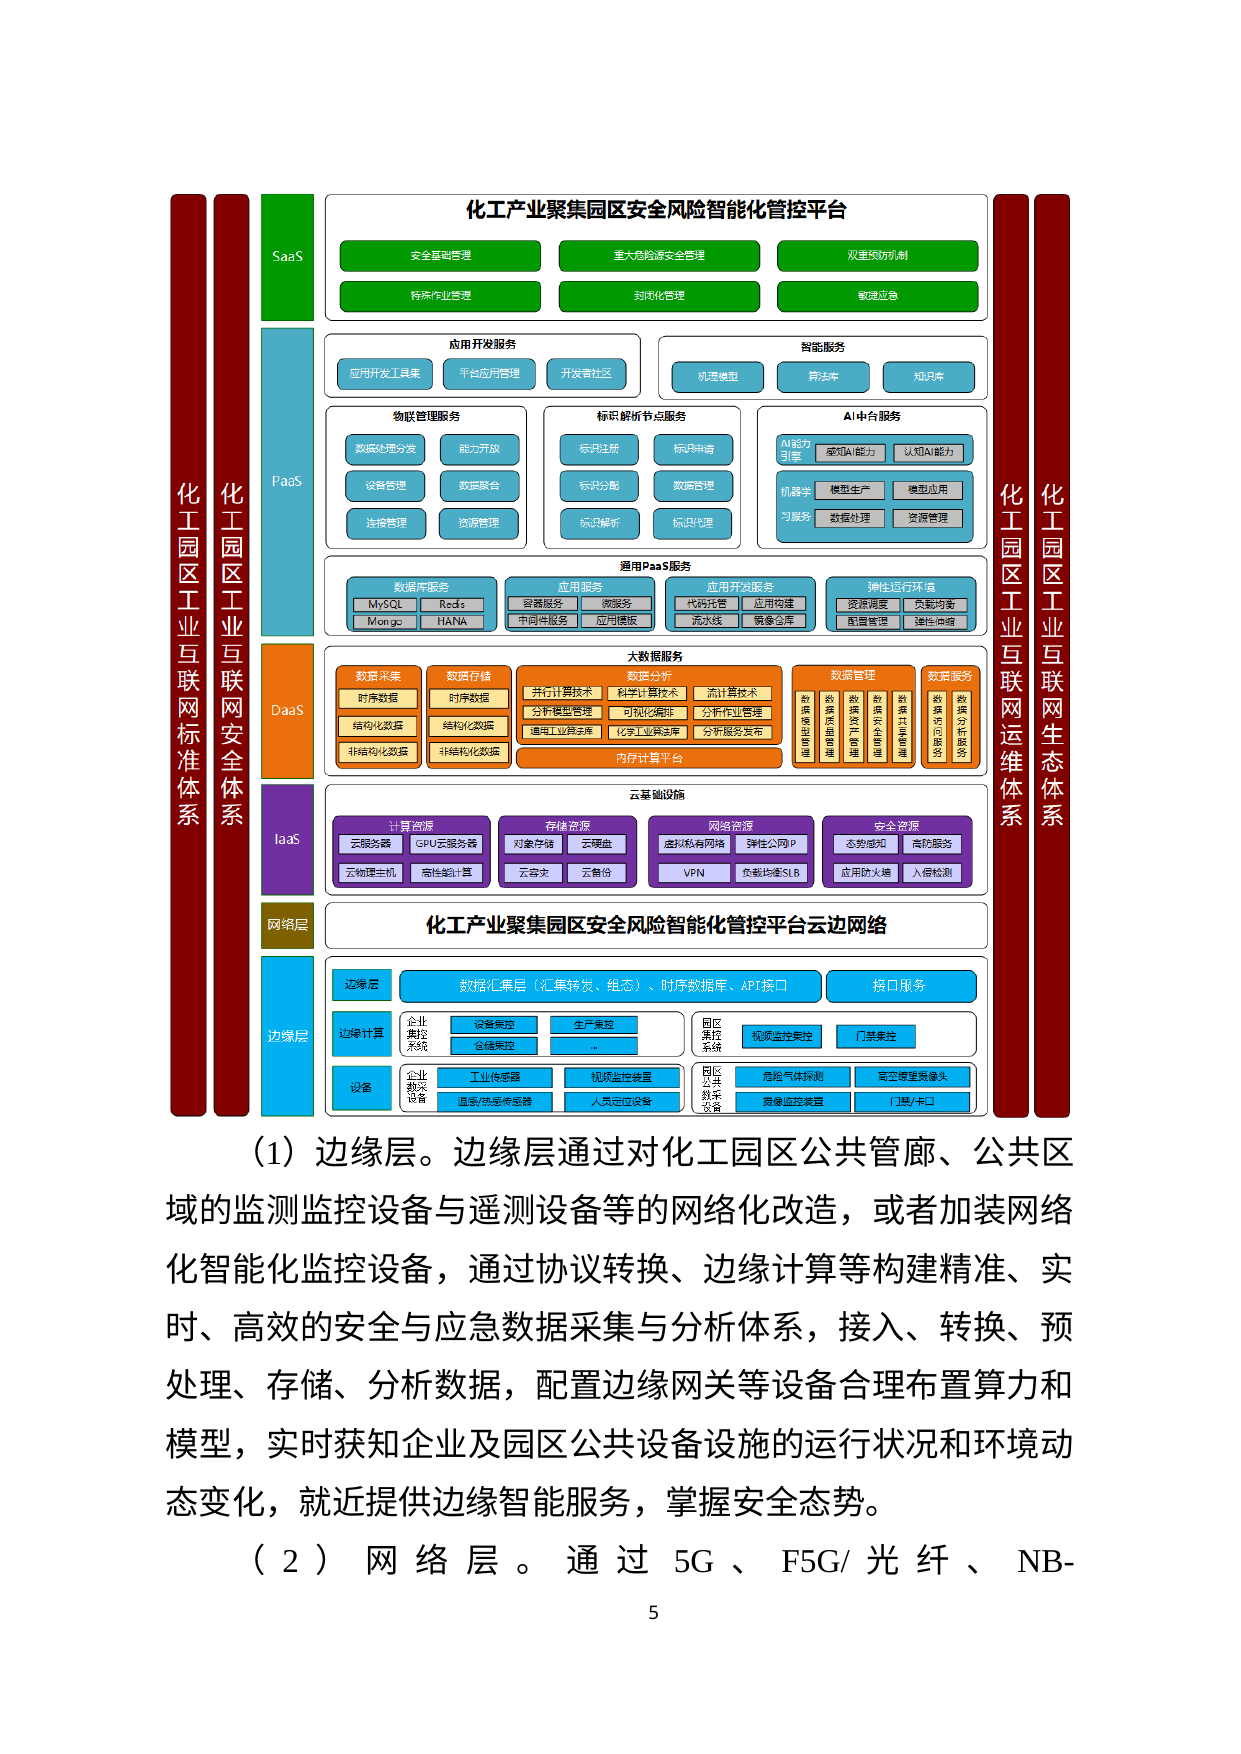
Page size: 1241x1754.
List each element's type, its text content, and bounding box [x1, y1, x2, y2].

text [165, 1526, 1075, 1584]
list 边缘层。边缘层通过对化工园区公共管廊、公共区域的监测监控设备与遥测设备等的网络化改造，或者加装网络化智能化监控设备，通过协议转换、边缘计算等构建精准、实时、高效的安全与应急数据采集与分析体系，接入、转换、预处理、存储、分析数据，配置边缘网关等设备合理布置算力和模型，实时获知企业及园区公共设备设施的运行状况和环境动态变化，就近提供边缘智能服务，掌握安全态势。 [165, 1118, 1075, 1526]
picture [165, 189, 1075, 1118]
